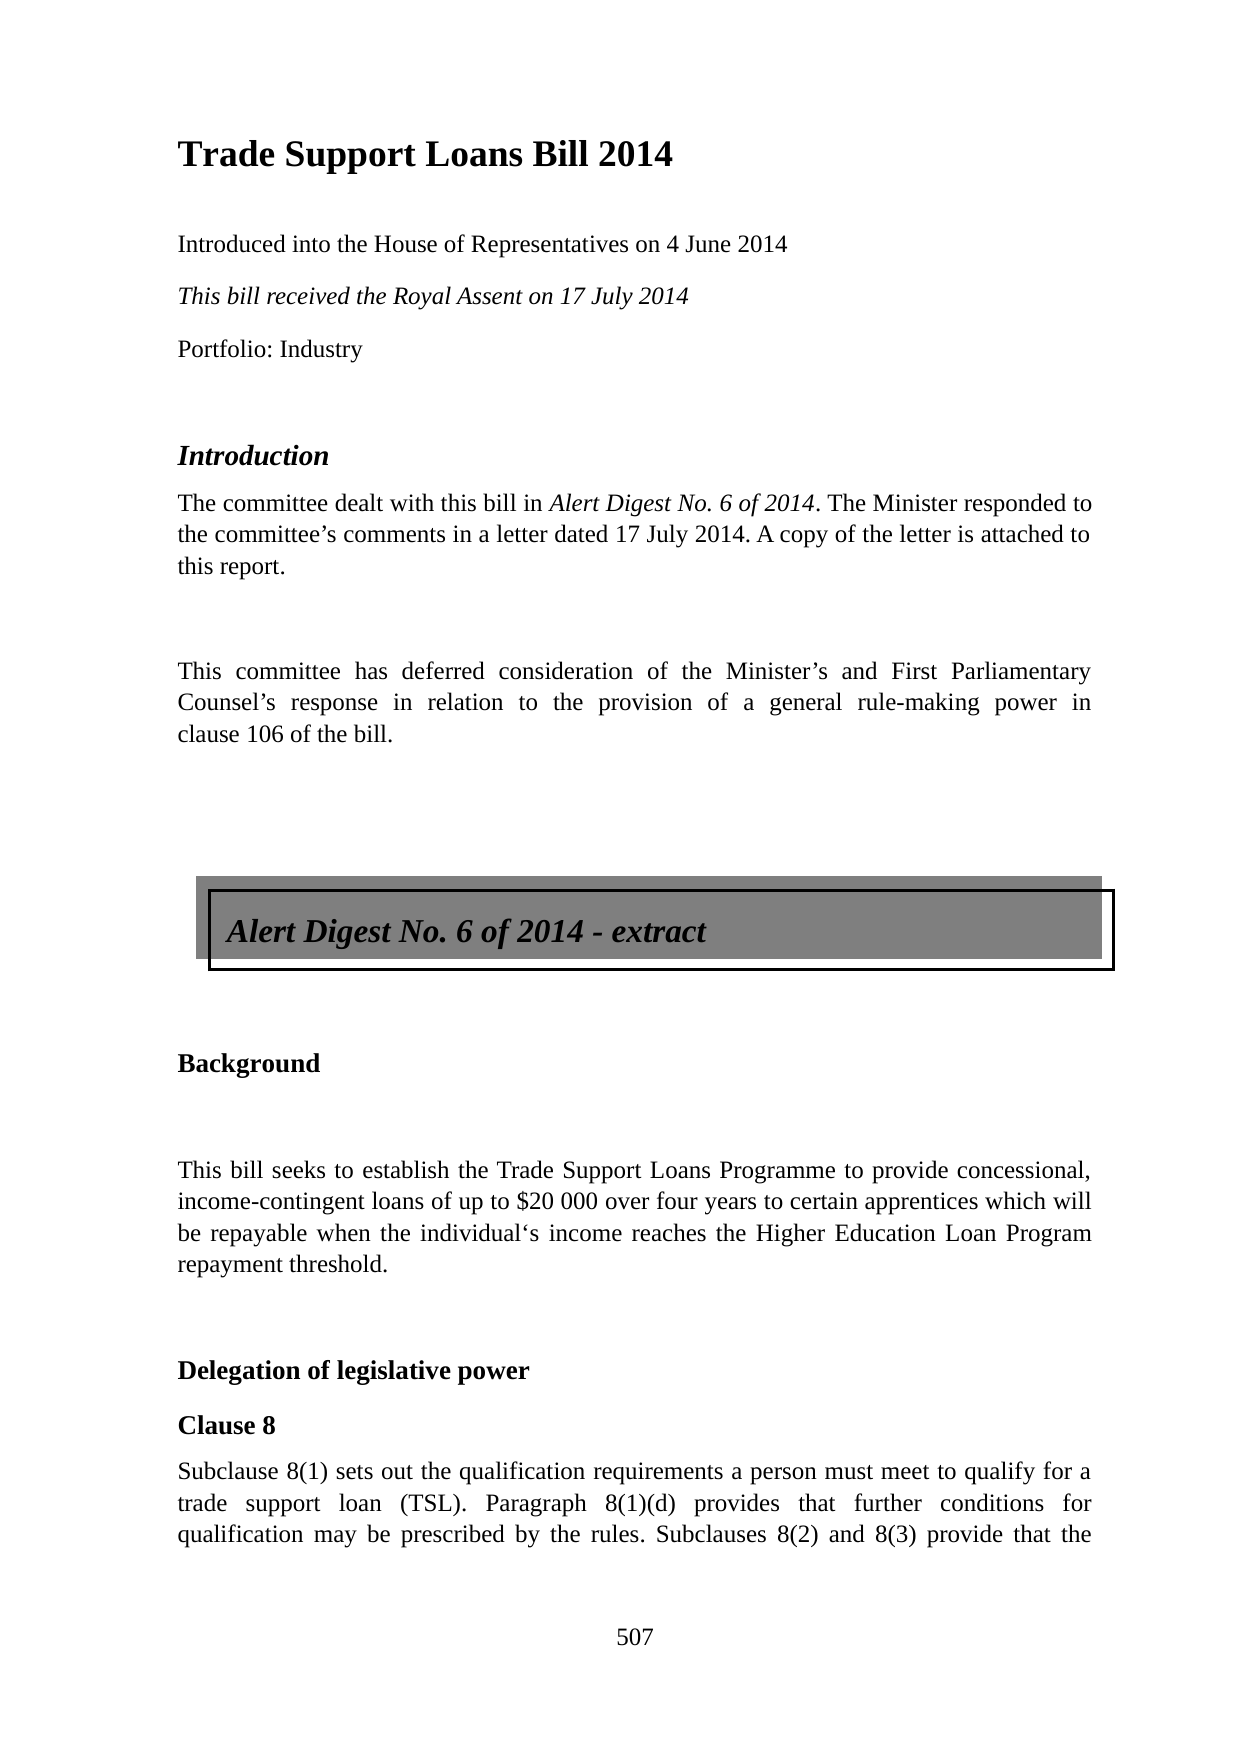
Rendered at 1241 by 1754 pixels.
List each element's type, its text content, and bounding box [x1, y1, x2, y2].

text This committee has deferred consideration of the Minister’s and First Parliamentary Counsel’s response in relation to the provision of a general rule-making power in clause 106 of the bill. [177, 656, 1092, 748]
text Introduction [177, 438, 1092, 472]
text Portfolio: Industry [177, 334, 1092, 362]
text Clause 8 [177, 1409, 1092, 1441]
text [177, 1456, 1092, 1548]
text The committee dealt with this bill in Alert Digest No. 6 of 2014. The Minister responded to the committee’s comments in a letter dated 17 July 2014. A copy of the letter is attached to this report. [177, 488, 1092, 580]
text Background [177, 1047, 1092, 1079]
text Introduced into the House of Representatives on 4 June 2014 [177, 229, 1092, 258]
text Trade Support Loans Bill 2014 [177, 132, 1092, 175]
text This bill received the Royal Assent on 17 July 2014 [177, 281, 1092, 310]
text Delegation of legislative power [177, 1354, 1092, 1386]
text This bill seeks to establish the Trade Support Loans Programme to provide concessional, income-contingent loans of up to $20 000 over four years to certain apprentices which will be repayable when the individual‘s income reaches the Higher Education Loan Program repayment threshold. [177, 1155, 1092, 1278]
